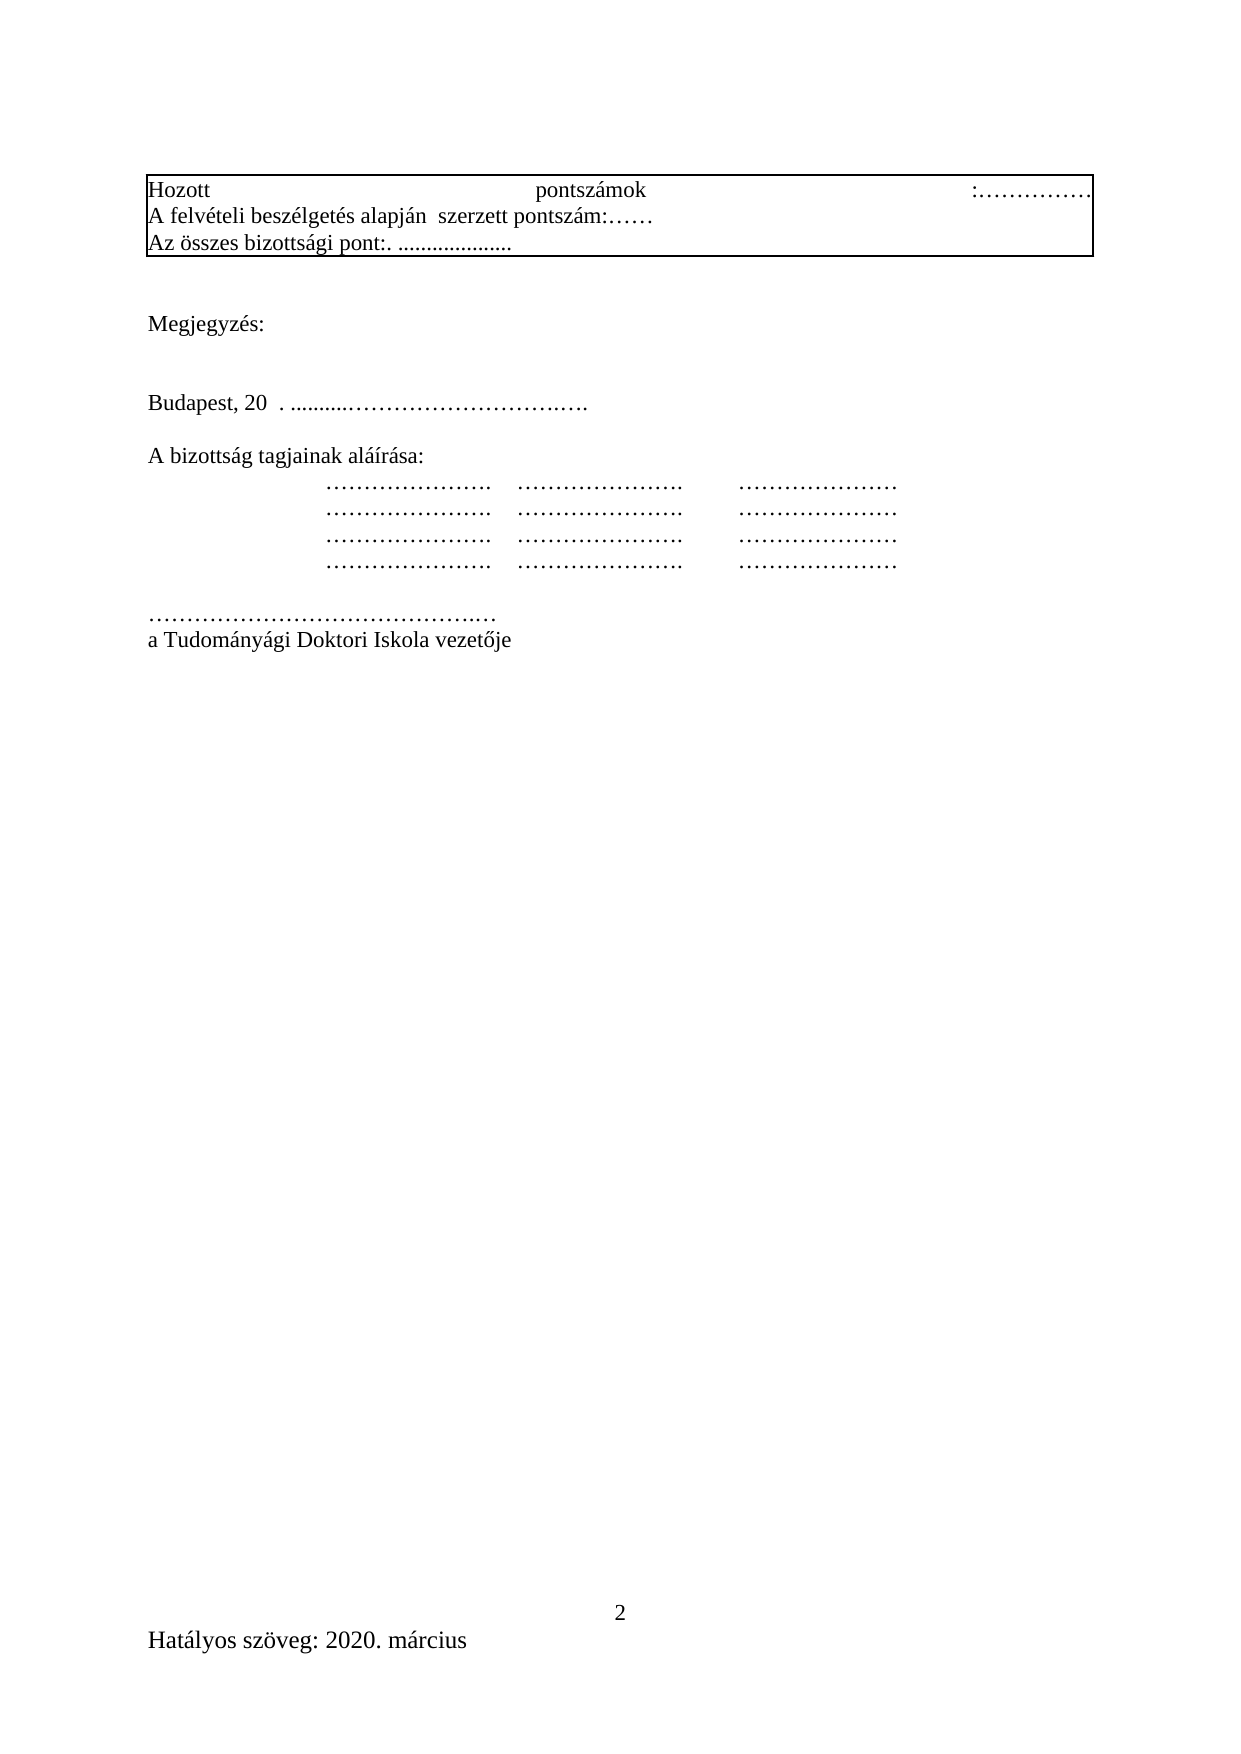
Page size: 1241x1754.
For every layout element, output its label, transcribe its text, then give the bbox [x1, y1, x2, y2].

text …………………………………….… [148, 600, 1092, 626]
text Az összes bizottsági pont:. .................... [148, 227, 1092, 255]
text …………………. …………………. ………………… [148, 521, 1092, 547]
text Megjegyzés: [148, 310, 1092, 336]
text a Tudományági Doktori Iskola vezetője [148, 626, 1092, 653]
text …………………. …………………. ………………… [148, 547, 1092, 573]
text Budapest, 20 . ..........……………………….…. [148, 389, 1092, 415]
text A bizottság tagjainak aláírása: …………………. …………………. ………………… [148, 442, 1092, 494]
text …………………. …………………. ………………… [148, 494, 1092, 521]
text Hozott pontszámok :…………… A felvételi beszélgetés alapján szerzett pontszám:…… [148, 176, 1092, 227]
